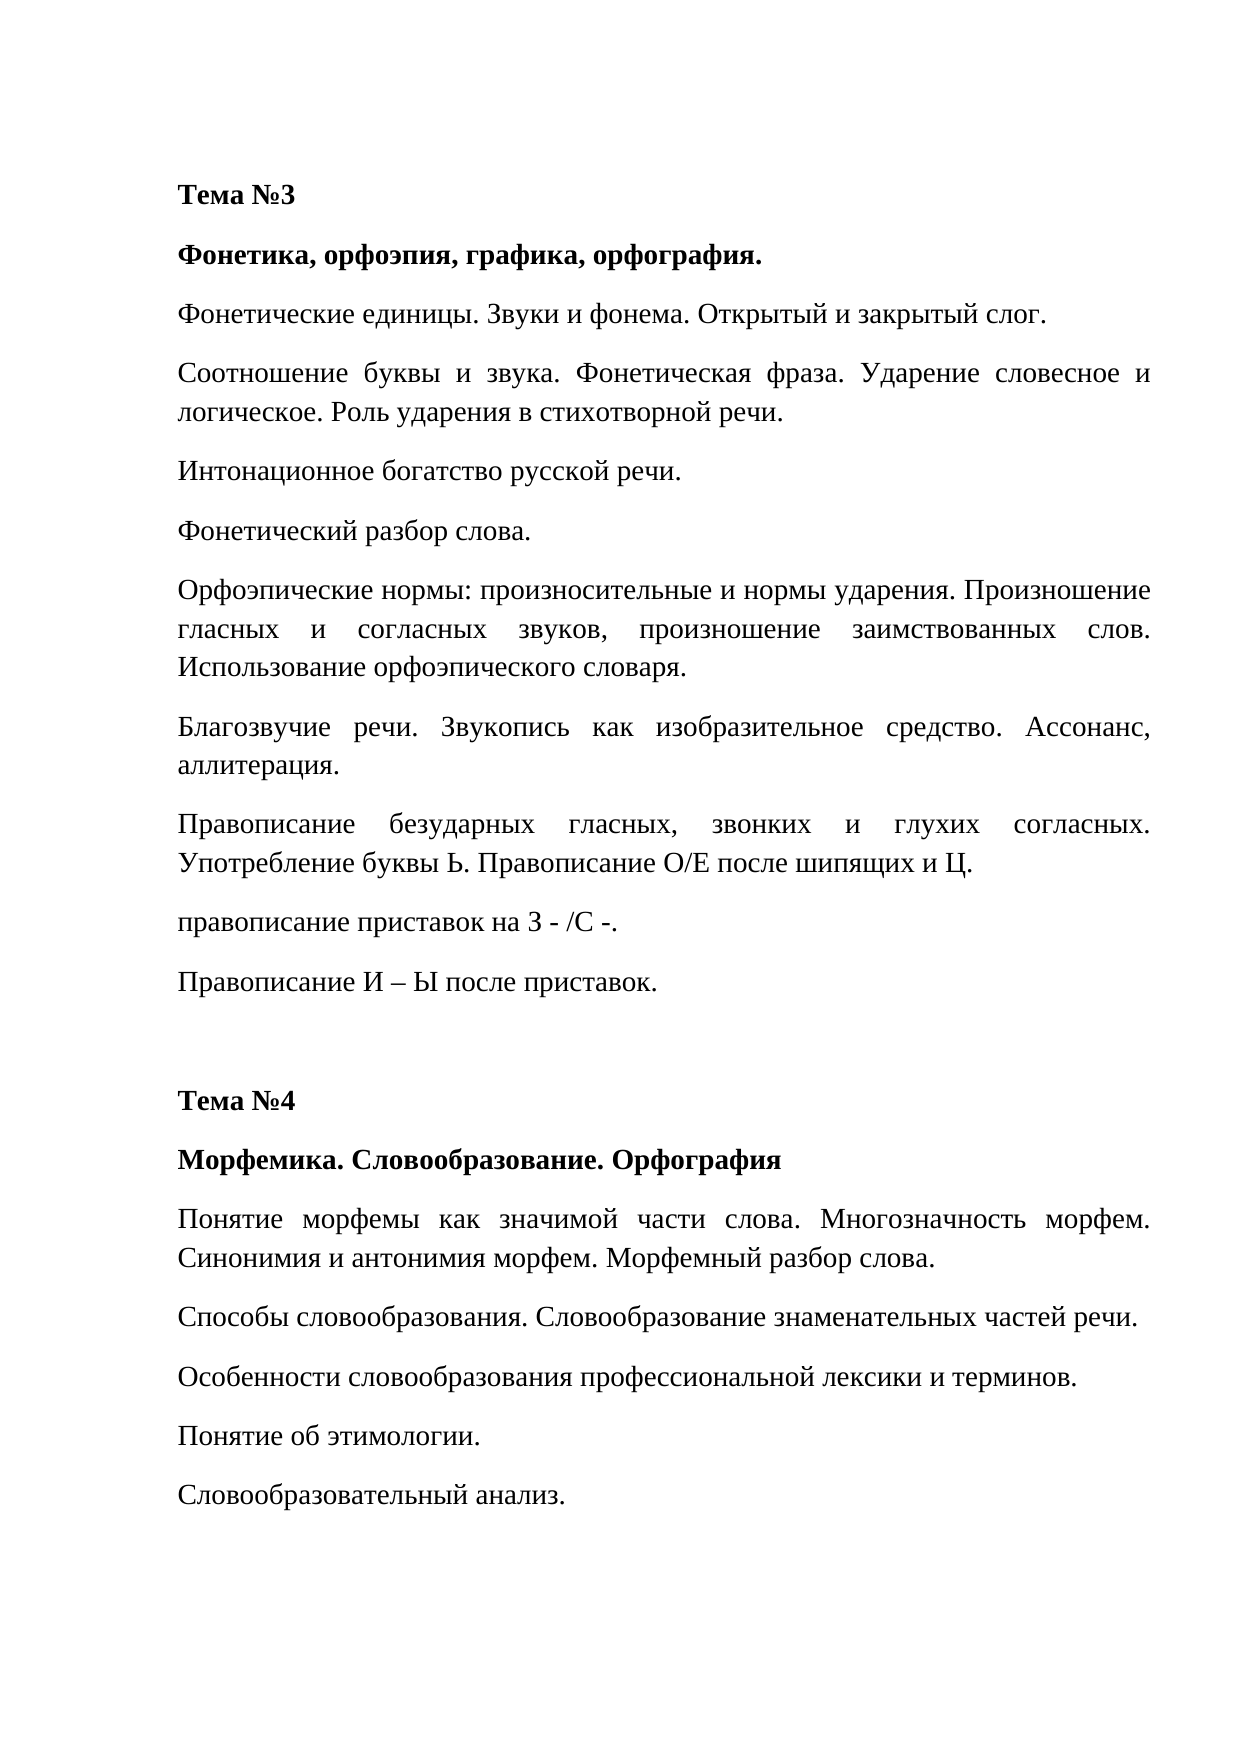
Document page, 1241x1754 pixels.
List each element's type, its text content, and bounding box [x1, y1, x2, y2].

text Тема №3 [177, 177, 1152, 211]
text Правописание И – Ы после приставок. [177, 964, 1152, 997]
text правописание приставок на З - /С -. [177, 904, 1152, 938]
text Понятие морфемы как значимой части слова. Многозначность морфем. Синонимия и антонимия морфем. Морфемный разбор слова. [177, 1201, 1152, 1273]
text Соотношение буквы и звука. Фонетическая фраза. Ударение словесное и логическое. Роль ударения в стихотворной речи. [177, 356, 1152, 428]
text Благозвучие речи. Звукопись как изобразительное средство. Ассонанс, аллитерация. [177, 709, 1152, 781]
text Особенности словообразования профессиональной лексики и терминов. [177, 1359, 1152, 1392]
text Интонационное богатство русской речи. [177, 453, 1152, 487]
text Словообразовательный анализ. [177, 1477, 1152, 1511]
text Правописание безударных гласных, звонких и глухих согласных. Употребление буквы Ь. Правописание О/Е после шипящих и Ц. [177, 807, 1152, 879]
text Морфемика. Словообразование. Орфография [177, 1142, 1152, 1176]
text Понятие об этимологии. [177, 1418, 1152, 1452]
text Фонетический разбор слова. [177, 513, 1152, 546]
text Орфоэпические нормы: произносительные и нормы ударения. Произношение гласных и согласных звуков, произношение заимствованных слов. Использование орфоэпического словаря. [177, 572, 1152, 683]
text Фонетические единицы. Звуки и фонема. Открытый и закрытый слог. [177, 296, 1152, 330]
text Тема №4 [177, 1083, 1152, 1116]
text Способы словообразования. Словообразование знаменательных частей речи. [177, 1299, 1152, 1333]
text Фонетика, орфоэпия, графика, орфография. [177, 237, 1152, 270]
